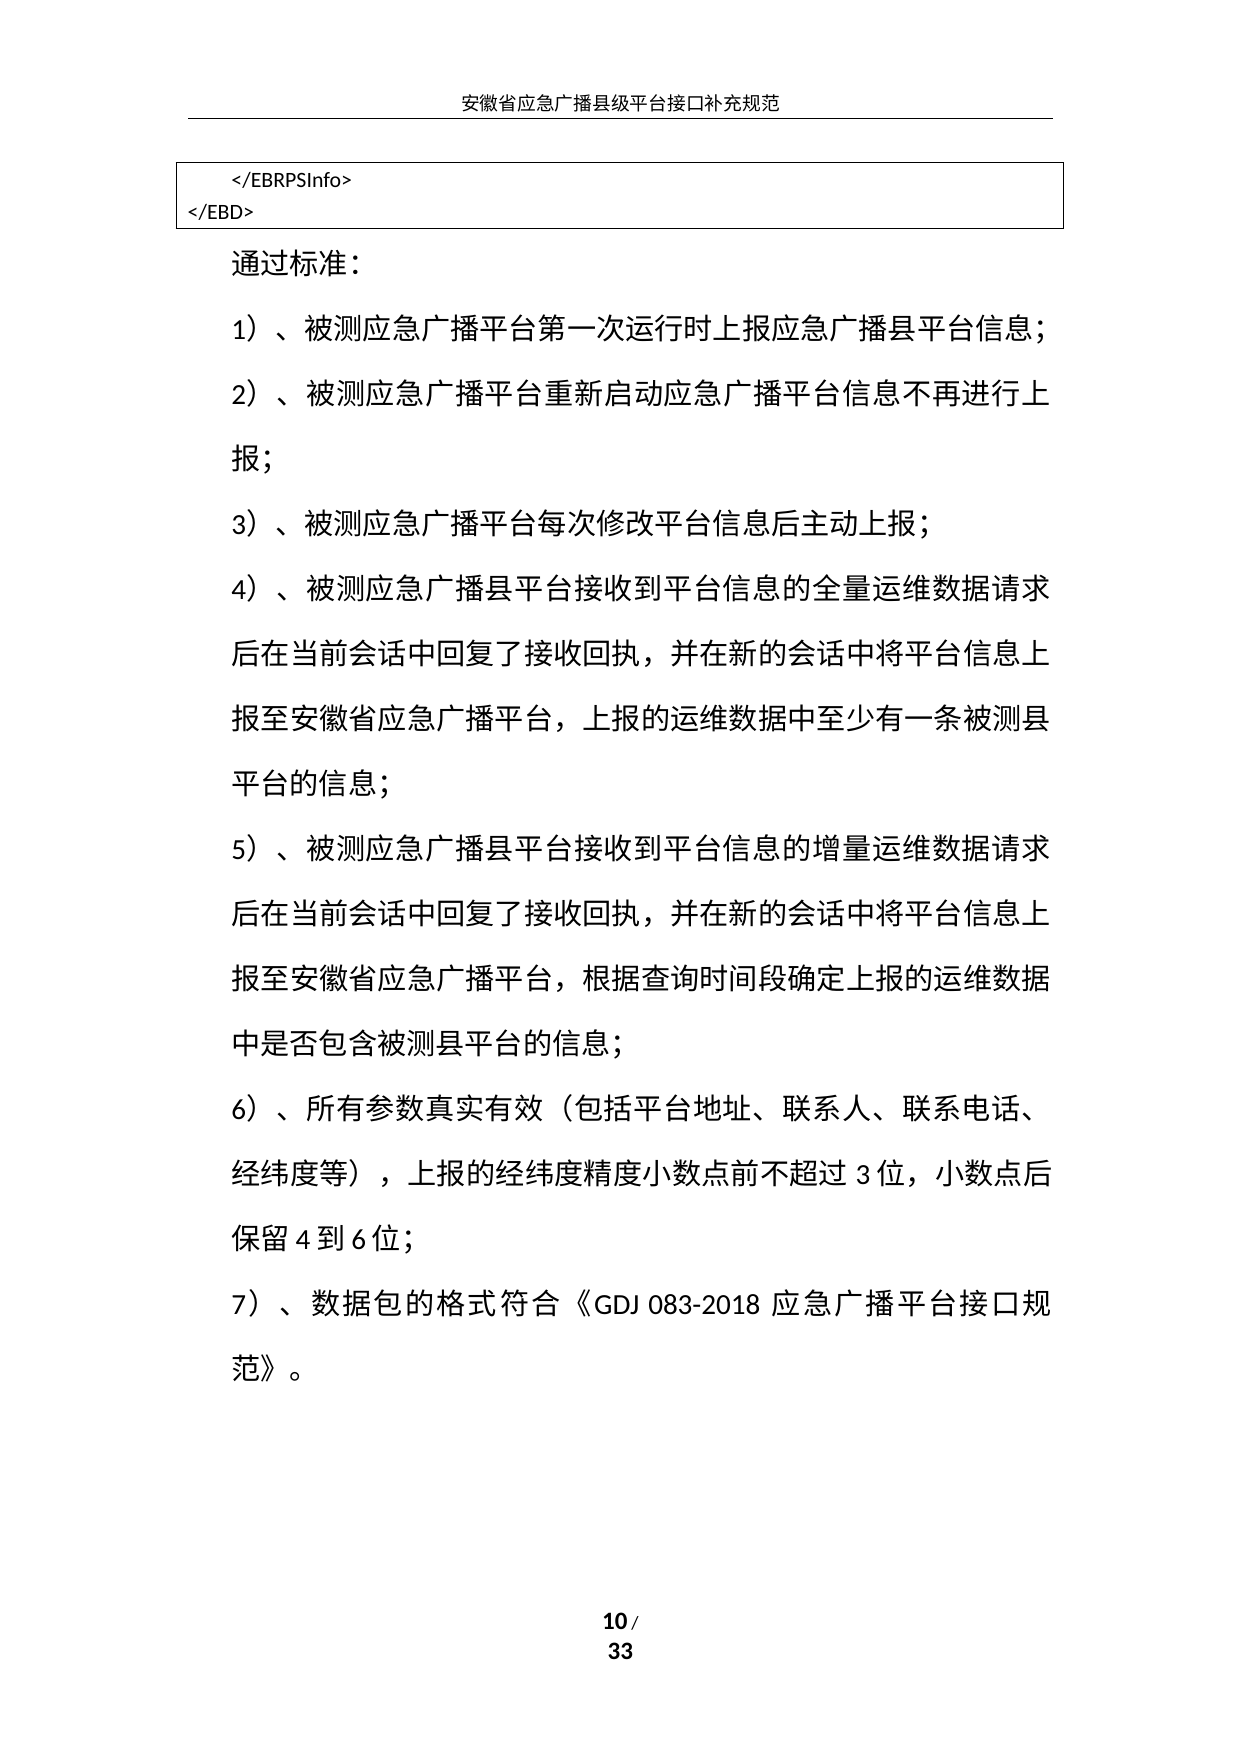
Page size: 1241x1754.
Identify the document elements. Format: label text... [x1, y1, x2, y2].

list 2）、被测应急广播平台重新启动应急广播平台信息不再进行上报； [231, 359, 1053, 489]
list 4）、被测应急广播县平台接收到平台信息的全量运维数据请求后在当前会话中回复了接收回执，并在新的会话中将平台信息上报至安徽省应急广播平台，上报的运维数据中至少有一条被测县平台的信息； [231, 554, 1053, 814]
list 5）、被测应急广播县平台接收到平台信息的增量运维数据请求后在当前会话中回复了接收回执，并在新的会话中将平台信息上报至安徽省应急广播平台，根据查询时间段确定上报的运维数据中是否包含被测县平台的信息； [231, 814, 1053, 1074]
list 1）、被测应急广播平台第一次运行时上报应急广播县平台信息； [231, 294, 1053, 359]
list 6）、所有参数真实有效（包括平台地址、联系人、联系电话、经纬度等），上报的经纬度精度小数点前不超过3位，小数点后保留4到6位； [231, 1074, 1053, 1269]
list 7）、数据包的格式符合《GDJ 083-2018 应急广播平台接口规范》。 [231, 1269, 1053, 1399]
list 3）、被测应急广播平台每次修改平台信息后主动上报； [231, 489, 1053, 554]
text 通过标准： [187, 229, 1053, 294]
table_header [177, 163, 1063, 228]
